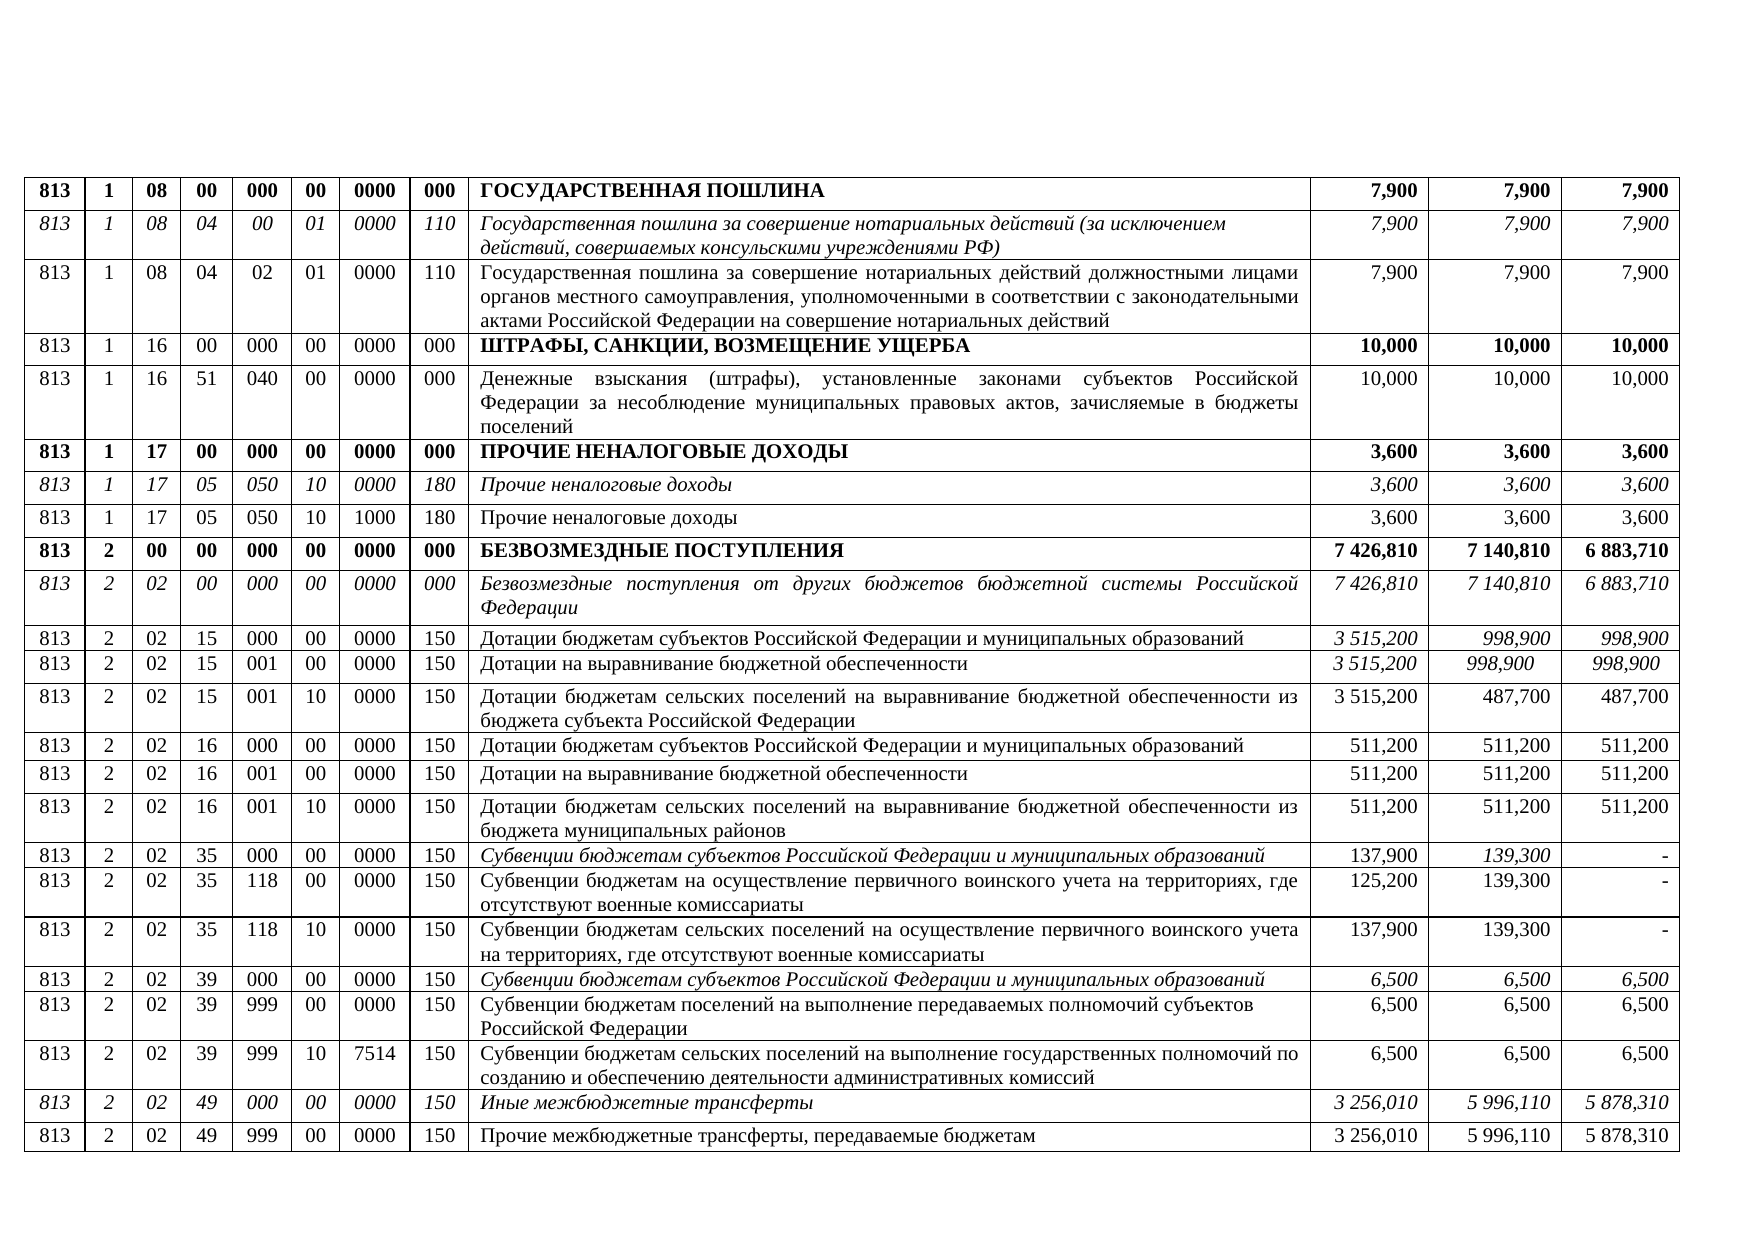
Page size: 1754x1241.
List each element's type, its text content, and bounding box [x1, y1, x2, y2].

table_cell 17 [133, 440, 180, 471]
table_cell 00 [292, 334, 339, 365]
table_cell 3 256,010 [1311, 1123, 1428, 1151]
table_cell 998,900 [1429, 651, 1561, 683]
table_cell 10 [292, 505, 339, 537]
table_cell 05 [181, 472, 232, 504]
table_cell 999 [233, 992, 291, 1040]
table_cell 15 [181, 626, 232, 650]
table_cell 00 [292, 992, 339, 1040]
table_cell 001 [233, 651, 291, 683]
table_cell 35 [181, 918, 232, 966]
table_cell 0000 [340, 1123, 409, 1151]
table_cell 150 [411, 761, 468, 793]
table_cell 00 [181, 571, 232, 625]
table_cell 998,900 [1429, 626, 1561, 650]
table_cell 02 [133, 992, 180, 1040]
table_cell 00 [292, 178, 339, 210]
table_cell 10 [292, 472, 339, 504]
table_cell 150 [411, 868, 468, 916]
table_cell 00 [292, 440, 339, 471]
table_cell 0000 [340, 967, 409, 991]
table_cell 6,500 [1311, 967, 1428, 991]
table_cell 1 [86, 440, 132, 471]
table_cell 00 [292, 843, 339, 867]
table_cell 3,600 [1562, 505, 1679, 537]
table_cell 0000 [340, 794, 409, 842]
table_cell 04 [181, 260, 232, 332]
table_cell ШТРАФЫ, САНКЦИИ, ВОЗМЕЩЕНИЕ УЩЕРБА [469, 334, 1310, 365]
table_cell 813 [25, 794, 84, 842]
table_cell 000 [233, 967, 291, 991]
table_cell 02 [133, 651, 180, 683]
table_cell 5 878,310 [1562, 1090, 1679, 1122]
table_cell 813 [25, 761, 84, 793]
table_cell 2 [86, 843, 132, 867]
table_cell 39 [181, 967, 232, 991]
table_cell 7 426,810 [1311, 538, 1428, 570]
table_cell 02 [133, 1041, 180, 1089]
table_cell 000 [411, 571, 468, 625]
table_cell 3,600 [1429, 505, 1561, 537]
table_cell 150 [411, 794, 468, 842]
table_cell 00 [181, 334, 232, 365]
table_cell 49 [181, 1123, 232, 1151]
table_cell 3,600 [1562, 472, 1679, 504]
table_cell Субвенции бюджетам сельских поселений на осуществление первичного воинского учета на территориях, где отсутствуют военные комиссариаты [469, 918, 1310, 966]
table_cell 000 [233, 1090, 291, 1122]
table_cell 02 [133, 761, 180, 793]
table_cell 00 [292, 1123, 339, 1151]
table_cell 0000 [340, 918, 409, 966]
table_cell 813 [25, 868, 84, 916]
table_cell 3,600 [1562, 440, 1679, 471]
table_cell 001 [233, 761, 291, 793]
table_cell Дотации на выравнивание бюджетной обеспеченности [469, 651, 1310, 683]
table_cell 3,600 [1429, 472, 1561, 504]
table_cell 1 [86, 211, 132, 259]
table_cell 00 [133, 538, 180, 570]
table_cell 150 [411, 843, 468, 867]
table_cell 2 [86, 794, 132, 842]
table_cell 00 [292, 651, 339, 683]
table_cell 813 [25, 260, 84, 332]
table_cell 1 [86, 505, 132, 537]
table_cell 02 [133, 868, 180, 916]
table_cell 16 [133, 334, 180, 365]
table_cell 2 [86, 1123, 132, 1151]
table_cell 0000 [340, 472, 409, 504]
table_cell 139,300 [1429, 918, 1561, 966]
table_cell 01 [292, 211, 339, 259]
table_cell 998,900 [1562, 651, 1679, 683]
table_cell 040 [233, 366, 291, 438]
table_cell 813 [25, 505, 84, 537]
table_cell 3 515,200 [1311, 651, 1428, 683]
table_cell 150 [411, 1090, 468, 1122]
table_cell 7,900 [1429, 260, 1561, 332]
table_cell 00 [292, 868, 339, 916]
table_cell 6,500 [1562, 967, 1679, 991]
table_cell 0000 [340, 992, 409, 1040]
table_cell 487,700 [1562, 684, 1679, 732]
table_cell 7,900 [1562, 260, 1679, 332]
table_cell 16 [133, 366, 180, 438]
table_cell 000 [411, 440, 468, 471]
table_cell 150 [411, 992, 468, 1040]
table_cell 813 [25, 626, 84, 650]
table_cell 1 [86, 178, 132, 210]
table_cell 150 [411, 918, 468, 966]
table_cell 813 [25, 334, 84, 365]
table_cell 813 [25, 684, 84, 732]
table_cell 000 [233, 440, 291, 471]
table_cell Прочие неналоговые доходы [469, 472, 1310, 504]
table_cell 150 [411, 684, 468, 732]
table_cell 10,000 [1429, 334, 1561, 365]
table_cell 2 [86, 651, 132, 683]
table_cell 10,000 [1562, 334, 1679, 365]
table_cell 1 [86, 472, 132, 504]
table_cell 813 [25, 211, 84, 259]
table_cell 01 [292, 260, 339, 332]
table_cell 7 426,810 [1311, 571, 1428, 625]
table_cell Иные межбюджетные трансферты [469, 1090, 1310, 1122]
table_cell 10 [292, 794, 339, 842]
table_cell 00 [233, 211, 291, 259]
table_cell 3,600 [1311, 505, 1428, 537]
table_cell 02 [133, 967, 180, 991]
table_cell 08 [133, 178, 180, 210]
table_cell 7,900 [1311, 178, 1428, 210]
table_cell 511,200 [1429, 794, 1561, 842]
table_cell 150 [411, 651, 468, 683]
table_cell 0000 [340, 571, 409, 625]
table_cell 7,900 [1429, 211, 1561, 259]
table_cell 7,900 [1429, 178, 1561, 210]
table_cell 35 [181, 868, 232, 916]
table_cell 000 [233, 334, 291, 365]
table_cell 000 [411, 538, 468, 570]
table_cell 001 [233, 794, 291, 842]
table_cell 813 [25, 366, 84, 438]
table_cell 0000 [340, 260, 409, 332]
table_cell 000 [411, 178, 468, 210]
table_cell 10 [292, 684, 339, 732]
table_cell 2 [86, 868, 132, 916]
table_cell 02 [133, 794, 180, 842]
table_cell 487,700 [1429, 684, 1561, 732]
table_cell 511,200 [1311, 794, 1428, 842]
table_cell 3,600 [1311, 440, 1428, 471]
table_cell 02 [133, 684, 180, 732]
table_cell 6,500 [1562, 992, 1679, 1040]
table_cell Дотации бюджетам субъектов Российской Федерации и муниципальных образований [469, 626, 1310, 650]
table_cell 00 [292, 571, 339, 625]
table_cell Субвенции бюджетам на осуществление первичного воинского учета на территориях, где отсутствуют военные комиссариаты [469, 868, 1310, 916]
table_cell 050 [233, 505, 291, 537]
table_cell Государственная пошлина за совершение нотариальных действий должностными лицами органов местного самоуправления, уполномоченными в соответствии с законодательными актами Российской Федерации на совершение нотариальных действий [469, 260, 1310, 332]
table_cell 0000 [340, 733, 409, 760]
table_cell 6,500 [1429, 992, 1561, 1040]
table_cell 7 140,810 [1429, 538, 1561, 570]
table_cell 999 [233, 1041, 291, 1089]
table_cell 35 [181, 843, 232, 867]
table_cell 000 [411, 334, 468, 365]
table_cell 05 [181, 505, 232, 537]
table_cell 000 [233, 843, 291, 867]
table_cell 2 [86, 1041, 132, 1089]
table_cell 511,200 [1429, 733, 1561, 760]
table_cell 150 [411, 1123, 468, 1151]
table_cell 10,000 [1429, 366, 1561, 438]
table_cell 15 [181, 684, 232, 732]
table_cell 00 [181, 178, 232, 210]
table_cell 0000 [340, 843, 409, 867]
table_cell Государственная пошлина за совершение нотариальных действий (за исключением действий, совершаемых консульскими учреждениями РФ) [469, 211, 1310, 259]
table_cell 6,500 [1429, 1041, 1561, 1089]
table_cell 6,500 [1562, 1041, 1679, 1089]
table_cell Дотации бюджетам сельских поселений на выравнивание бюджетной обеспеченности из бюджета субъекта Российской Федерации [469, 684, 1310, 732]
table_cell 7,900 [1311, 211, 1428, 259]
table_cell 813 [25, 178, 84, 210]
table_cell Дотации бюджетам субъектов Российской Федерации и муниципальных образований [469, 733, 1310, 760]
table_cell 813 [25, 538, 84, 570]
table_cell 02 [133, 918, 180, 966]
table_cell 16 [181, 794, 232, 842]
table_cell 511,200 [1562, 794, 1679, 842]
table_cell 39 [181, 1041, 232, 1089]
table_cell 7,900 [1562, 211, 1679, 259]
table_cell 0000 [340, 440, 409, 471]
table_cell 02 [233, 260, 291, 332]
table_cell 3,600 [1429, 440, 1561, 471]
table_cell 08 [133, 260, 180, 332]
table_cell 3 515,200 [1311, 684, 1428, 732]
table_cell 813 [25, 733, 84, 760]
table_cell 02 [133, 1090, 180, 1122]
table_cell 00 [181, 440, 232, 471]
table_cell 51 [181, 366, 232, 438]
table_cell 118 [233, 868, 291, 916]
table_cell 02 [133, 733, 180, 760]
table_cell Субвенции бюджетам субъектов Российской Федерации и муниципальных образований [469, 967, 1310, 991]
table_cell 0000 [340, 1090, 409, 1122]
table_cell 3 256,010 [1311, 1090, 1428, 1122]
table_cell 0000 [340, 178, 409, 210]
table_cell 150 [411, 967, 468, 991]
table_cell 511,200 [1562, 761, 1679, 793]
table_cell 0000 [340, 334, 409, 365]
table_cell 6,500 [1429, 967, 1561, 991]
table_cell 6,500 [1311, 1041, 1428, 1089]
table_cell 16 [181, 733, 232, 760]
table_cell 49 [181, 1090, 232, 1122]
table_cell 813 [25, 1041, 84, 1089]
table_cell - [1562, 868, 1679, 916]
table_cell 813 [25, 651, 84, 683]
table_cell БЕЗВОЗМЕЗДНЫЕ ПОСТУПЛЕНИЯ [469, 538, 1310, 570]
table_cell 02 [133, 1123, 180, 1151]
table_cell 2 [86, 626, 132, 650]
table_cell 5 878,310 [1562, 1123, 1679, 1151]
table_cell ГОСУДАРСТВЕННАЯ ПОШЛИНА [469, 178, 1310, 210]
table_cell 150 [411, 626, 468, 650]
table_cell 16 [181, 761, 232, 793]
table_cell Дотации бюджетам сельских поселений на выравнивание бюджетной обеспеченности из бюджета муниципальных районов [469, 794, 1310, 842]
table_cell - [1562, 918, 1679, 966]
table_cell Субвенции бюджетам субъектов Российской Федерации и муниципальных образований [469, 843, 1310, 867]
table_cell 813 [25, 918, 84, 966]
table_cell 2 [86, 761, 132, 793]
table_cell 813 [25, 1090, 84, 1122]
table_cell 139,300 [1429, 843, 1561, 867]
table_cell 813 [25, 992, 84, 1040]
table_cell 001 [233, 684, 291, 732]
table_cell 6 883,710 [1562, 538, 1679, 570]
table_cell 1000 [340, 505, 409, 537]
table_cell 110 [411, 260, 468, 332]
table_cell 00 [292, 967, 339, 991]
table_cell 7514 [340, 1041, 409, 1089]
table_cell 2 [86, 571, 132, 625]
table_cell 08 [133, 211, 180, 259]
table_cell 3 515,200 [1311, 626, 1428, 650]
table_cell 00 [292, 366, 339, 438]
table_cell 00 [292, 538, 339, 570]
table_cell 10,000 [1562, 366, 1679, 438]
table_cell 00 [292, 733, 339, 760]
table_cell 10 [292, 1041, 339, 1089]
table_cell 2 [86, 1090, 132, 1122]
table_cell 000 [233, 538, 291, 570]
table_cell 2 [86, 992, 132, 1040]
table_cell 0000 [340, 538, 409, 570]
table_cell 813 [25, 440, 84, 471]
table_cell 00 [292, 761, 339, 793]
table_cell Субвенции бюджетам поселений на выполнение передаваемых полномочий субъектов Российской Федерации [469, 992, 1310, 1040]
table_cell 180 [411, 472, 468, 504]
table_cell 1 [86, 334, 132, 365]
table_cell 3,600 [1311, 472, 1428, 504]
table_cell Безвозмездные поступления от других бюджетов бюджетной системы Российской Федерации [469, 571, 1310, 625]
table_cell 1 [86, 366, 132, 438]
table_cell Дотации на выравнивание бюджетной обеспеченности [469, 761, 1310, 793]
table_cell 813 [25, 571, 84, 625]
table_cell 1 [86, 260, 132, 332]
table_cell 10,000 [1311, 334, 1428, 365]
table_cell 110 [411, 211, 468, 259]
table_cell 118 [233, 918, 291, 966]
table_cell 00 [181, 538, 232, 570]
table_cell Прочие неналоговые доходы [469, 505, 1310, 537]
table_cell 7,900 [1562, 178, 1679, 210]
table_cell Прочие межбюджетные трансферты, передаваемые бюджетам [469, 1123, 1310, 1151]
table_cell 04 [181, 211, 232, 259]
table_cell 0000 [340, 211, 409, 259]
table_cell 6 883,710 [1562, 571, 1679, 625]
table_cell 998,900 [1562, 626, 1679, 650]
table_cell 137,900 [1311, 843, 1428, 867]
table_cell 2 [86, 684, 132, 732]
table_cell 0000 [340, 684, 409, 732]
table_cell 125,200 [1311, 868, 1428, 916]
table_cell 0000 [340, 366, 409, 438]
table_cell 10 [292, 918, 339, 966]
table_cell 813 [25, 843, 84, 867]
table_cell 511,200 [1429, 761, 1561, 793]
table_cell 813 [25, 472, 84, 504]
table_cell 02 [133, 571, 180, 625]
table_cell 5 996,110 [1429, 1090, 1561, 1122]
table_cell 39 [181, 992, 232, 1040]
table_cell 0000 [340, 761, 409, 793]
table_cell 17 [133, 472, 180, 504]
table_cell 02 [133, 843, 180, 867]
table_cell 139,300 [1429, 868, 1561, 916]
table_cell 0000 [340, 868, 409, 916]
table_cell 5 996,110 [1429, 1123, 1561, 1151]
table_cell 511,200 [1311, 733, 1428, 760]
table_cell 7 140,810 [1429, 571, 1561, 625]
table_cell 10,000 [1311, 366, 1428, 438]
table_cell 2 [86, 918, 132, 966]
table_cell 999 [233, 1123, 291, 1151]
table_cell 000 [233, 571, 291, 625]
table_cell 150 [411, 1041, 468, 1089]
table_cell 2 [86, 967, 132, 991]
table_cell 511,200 [1311, 761, 1428, 793]
table_cell 0000 [340, 626, 409, 650]
table_cell 7,900 [1311, 260, 1428, 332]
table_cell 000 [233, 178, 291, 210]
table_cell 180 [411, 505, 468, 537]
table_cell 000 [233, 626, 291, 650]
table_cell 00 [292, 626, 339, 650]
table_cell 2 [86, 733, 132, 760]
table_cell 000 [411, 366, 468, 438]
table_cell 0000 [340, 651, 409, 683]
table_cell 2 [86, 538, 132, 570]
table_cell 137,900 [1311, 918, 1428, 966]
table_cell 17 [133, 505, 180, 537]
table_cell 15 [181, 651, 232, 683]
table_cell ПРОЧИЕ НЕНАЛОГОВЫЕ ДОХОДЫ [469, 440, 1310, 471]
table_cell 813 [25, 1123, 84, 1151]
table_cell 02 [133, 626, 180, 650]
table_cell 6,500 [1311, 992, 1428, 1040]
table_cell 511,200 [1562, 733, 1679, 760]
table_cell 000 [233, 733, 291, 760]
table_cell 00 [292, 1090, 339, 1122]
table_cell - [1562, 843, 1679, 867]
table_cell 050 [233, 472, 291, 504]
table_cell 150 [411, 733, 468, 760]
table_cell Субвенции бюджетам сельских поселений на выполнение государственных полномочий по созданию и обеспечению деятельности административных комиссий [469, 1041, 1310, 1089]
table_cell Денежные взыскания (штрафы), установленные законами субъектов Российской Федерации за несоблюдение муниципальных правовых актов, зачисляемые в бюджеты поселений [469, 366, 1310, 438]
table_cell 813 [25, 967, 84, 991]
